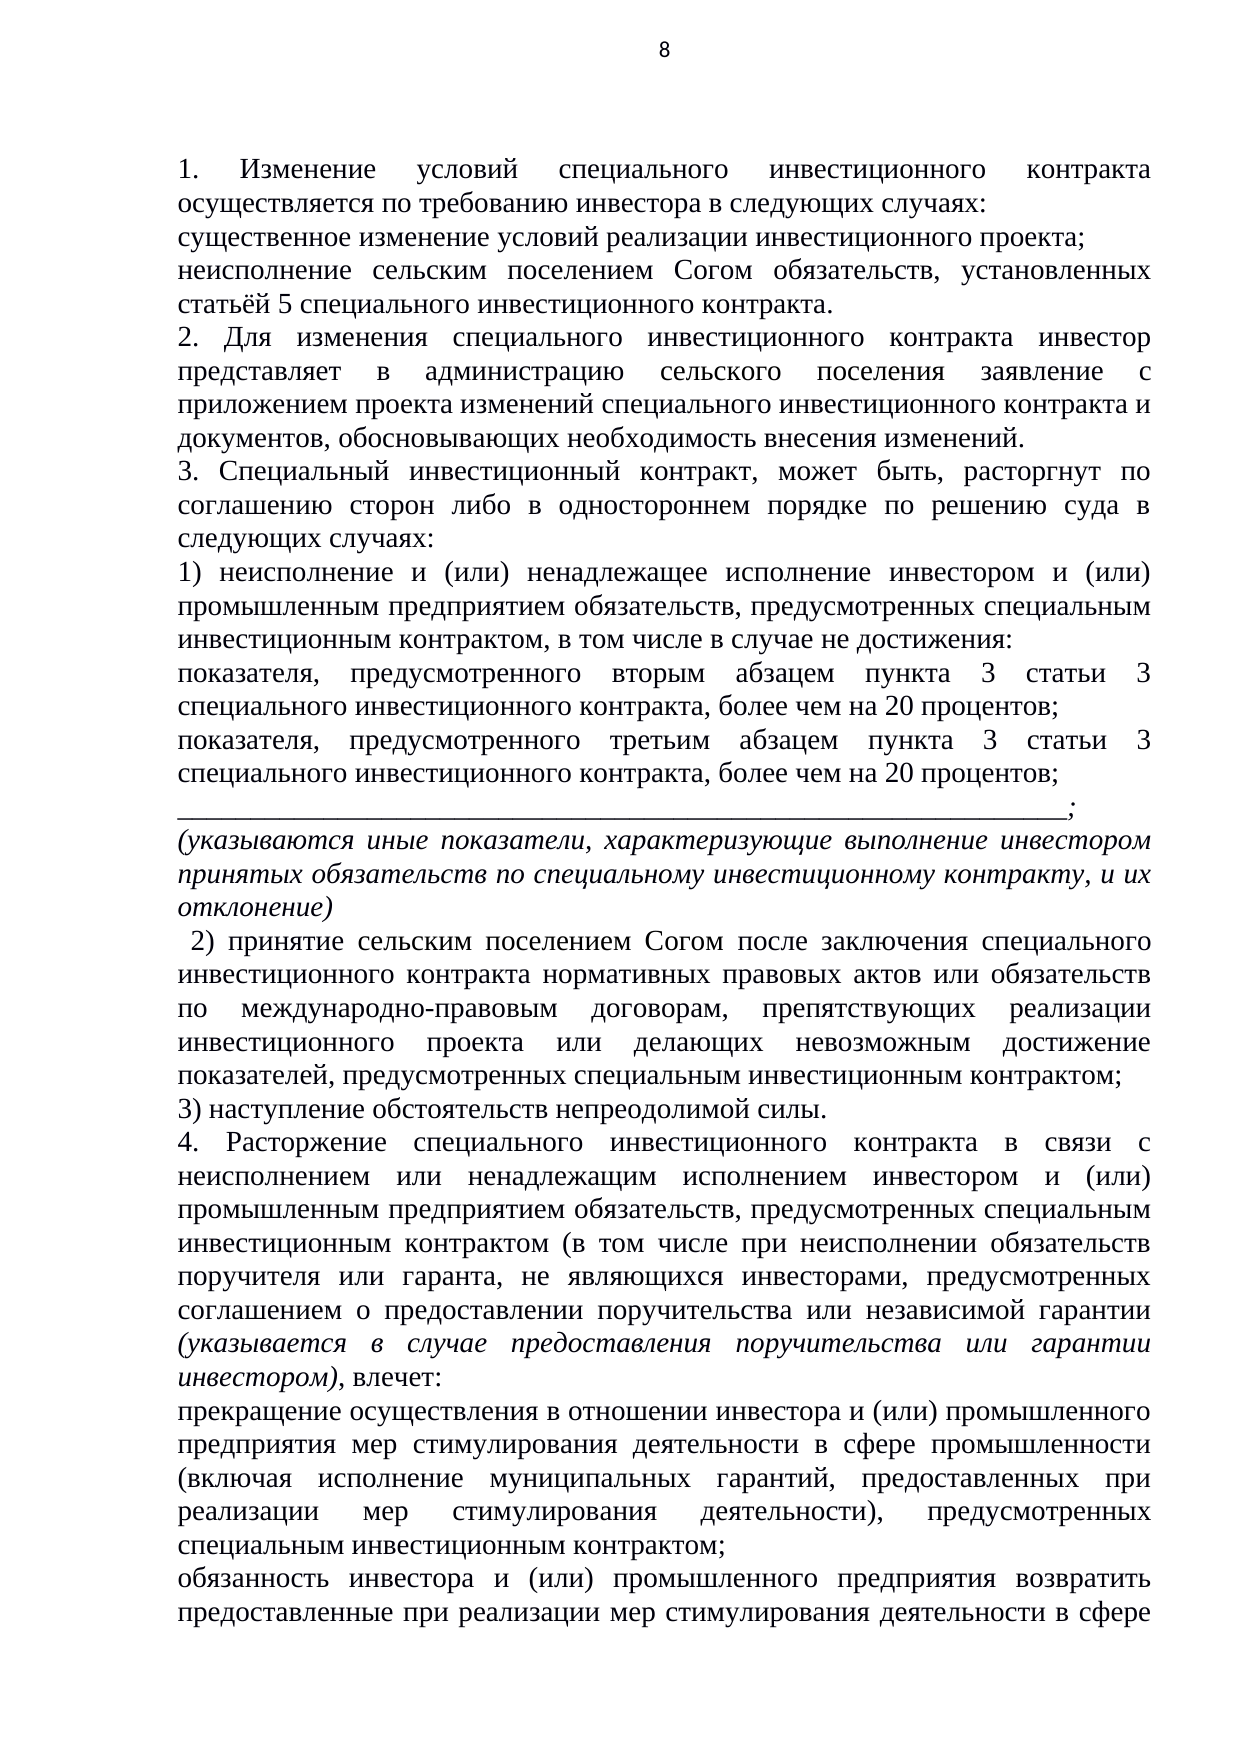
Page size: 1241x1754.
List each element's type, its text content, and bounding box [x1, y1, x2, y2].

text 4. Расторжение специального инвестиционного контракта в связи с неисполнением или ненадлежащим исполнением инвестором и (или) промышленным предприятием обязательств, предусмотренных специальным инвестиционным контрактом (в том числе при неисполнении обязательств поручителя или гаранта, не являющихся инвесторами, предусмотренных соглашением о предоставлении поручительства или независимой гарантии (указывается в случае предоставления поручительства или гарантии инвестором), влечет: [177, 1124, 1152, 1393]
text (указываются иные показатели, характеризующие выполнение инвестором принятых обязательств по специальному инвестиционному контракту, и их отклонение) [177, 822, 1152, 923]
text 3) наступление обстоятельств непреодолимой силы. [177, 1091, 1152, 1124]
text 2) принятие сельским поселением Согом после заключения специального инвестиционного контракта нормативных правовых актов или обязательств по международно-правовым договорам, препятствующих реализации инвестиционного проекта или делающих невозможным достижение показателей, предусмотренных специальным инвестиционным контрактом; [177, 923, 1152, 1091]
text 2. Для изменения специального инвестиционного контракта инвестор представляет в администрацию сельского поселения заявление с приложением проекта изменений специального инвестиционного контракта и документов, обосновывающих необходимость внесения изменений. [177, 319, 1152, 453]
text показателя, предусмотренного вторым абзацем пункта 3 статьи 3 специального инвестиционного контракта, более чем на 20 процентов; [177, 655, 1152, 722]
text существенное изменение условий реализации инвестиционного проекта; [177, 219, 1152, 252]
text 1. Изменение условий специального инвестиционного контракта осуществляется по требованию инвестора в следующих случаях: [177, 152, 1152, 219]
text неисполнение сельским поселением Согом обязательств, установленных статьёй 5 специального инвестиционного контракта. [177, 252, 1152, 319]
text показателя, предусмотренного третьим абзацем пункта 3 статьи 3 специального инвестиционного контракта, более чем на 20 процентов; [177, 722, 1152, 789]
text _____________________________________________________________; [177, 789, 1152, 822]
text 3. Специальный инвестиционный контракт, может быть, расторгнут по соглашению сторон либо в одностороннем порядке по решению суда в следующих случаях: [177, 453, 1152, 554]
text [177, 1560, 1152, 1627]
text 1) неисполнение и (или) ненадлежащее исполнение инвестором и (или) промышленным предприятием обязательств, предусмотренных специальным инвестиционным контрактом, в том числе в случае не достижения: [177, 554, 1152, 655]
text прекращение осуществления в отношении инвестора и (или) промышленного предприятия мер стимулирования деятельности в сфере промышленности (включая исполнение муниципальных гарантий, предоставленных при реализации мер стимулирования деятельности), предусмотренных специальным инвестиционным контрактом; [177, 1393, 1152, 1560]
